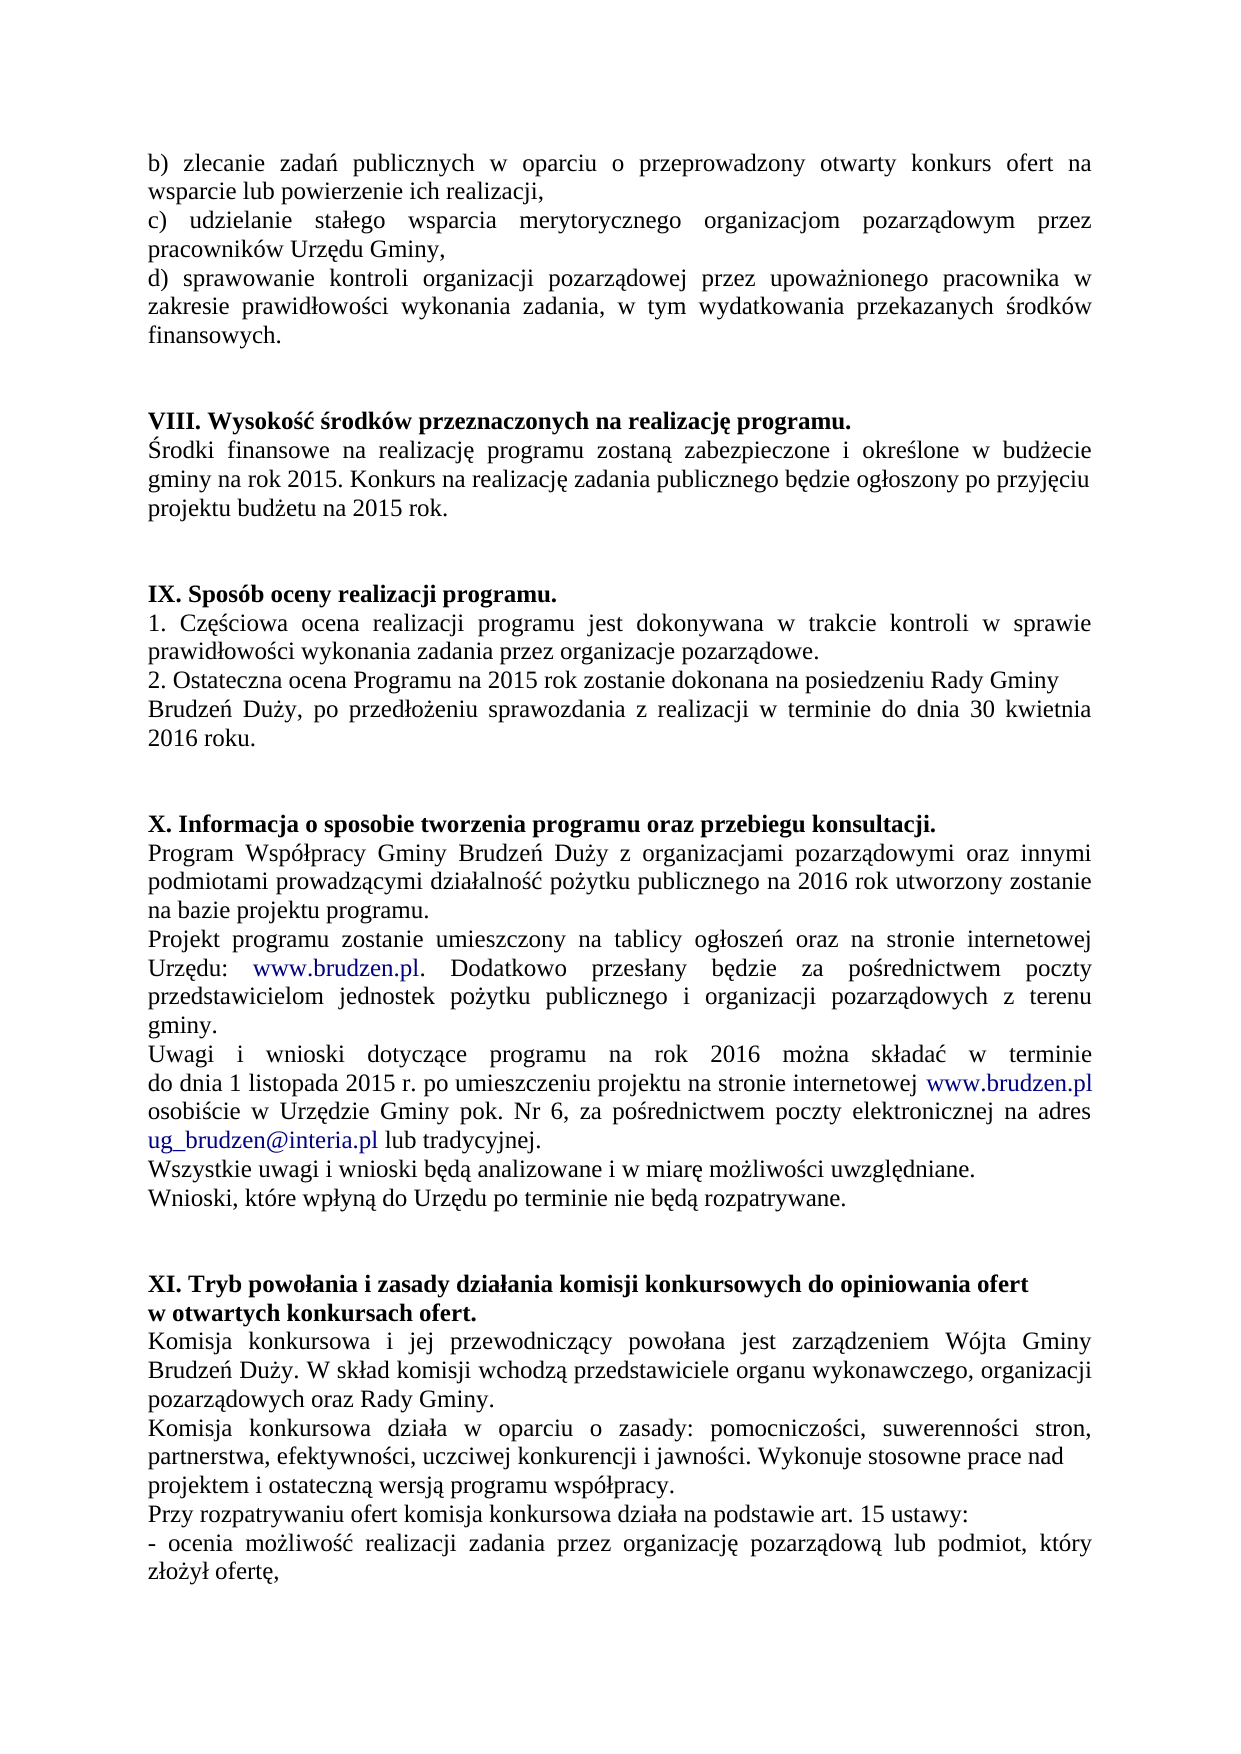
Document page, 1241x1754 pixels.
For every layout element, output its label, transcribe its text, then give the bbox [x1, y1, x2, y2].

text w otwartych konkursach ofert. [148, 1298, 1093, 1326]
text VIII. Wysokość środków przeznaczonych na realizację programu. [148, 406, 1093, 435]
text Brudzeń Duży, po przedłożeniu sprawozdania z realizacji w terminie do dnia 30 kwietnia 2016 roku. [148, 694, 1093, 751]
text Komisja konkursowa i jej przewodniczący powołana jest zarządzeniem Wójta Gminy Brudzeń Duży. W skład komisji wchodzą przedstawiciele organu wykonawczego, organizacji pozarządowych oraz Rady Gminy. [148, 1326, 1093, 1413]
text Program Współpracy Gminy Brudzeń Duży z organizacjami pozarządowymi oraz innymi podmiotami prowadzącymi działalność pożytku publicznego na 2016 rok utworzony zostanie na bazie projektu programu. [148, 838, 1093, 924]
text 1. Częściowa ocena realizacji programu jest dokonywana w trakcie kontroli w sprawie prawidłowości wykonania zadania przez organizacje pozarządowe. [148, 608, 1093, 665]
text Komisja konkursowa działa w oparciu o zasady: pomocniczości, suwerenności stron, partnerstwa, efektywności, uczciwej konkurencji i jawności. Wykonuje stosowne prace nad [148, 1413, 1093, 1470]
text Przy rozpatrywaniu ofert komisja konkursowa działa na podstawie art. 15 ustawy: [148, 1499, 1093, 1528]
text Wnioski, które wpłyną do Urzędu po terminie nie będą rozpatrywane. [148, 1183, 1093, 1211]
text X. Informacja o sposobie tworzenia programu oraz przebiegu konsultacji. [148, 809, 1093, 838]
text Wszystkie uwagi i wnioski będą analizowane i w miarę możliwości uwzględniane. [148, 1154, 1093, 1183]
text XI. Tryb powołania i zasady działania komisji konkursowych do opiniowania ofert [148, 1269, 1093, 1298]
text Środki finansowe na realizację programu zostaną zabezpieczone i określone w budżecie gminy na rok 2015. Konkurs na realizację zadania publicznego będzie ogłoszony po przyjęciu [148, 435, 1093, 493]
text 2. Ostateczna ocena Programu na 2015 rok zostanie dokonana na posiedzeniu Rady Gminy [148, 665, 1093, 694]
text c) udzielanie stałego wsparcia merytorycznego organizacjom pozarządowym przez pracowników Urzędu Gminy, [148, 205, 1093, 263]
text d) sprawowanie kontroli organizacji pozarządowej przez upoważnionego pracownika w zakresie prawidłowości wykonania zadania, w tym wydatkowania przekazanych środków finansowych. [148, 263, 1093, 349]
text IX. Sposób oceny realizacji programu. [148, 579, 1093, 608]
text - ocenia możliwość realizacji zadania przez organizację pozarządową lub podmiot, który złożył ofertę, [148, 1528, 1093, 1585]
text projektu budżetu na 2015 rok. [148, 493, 1093, 521]
text Uwagi i wnioski dotyczące programu na rok 2016 można składać w terminie do dnia 1 listopada 2015 r. po umieszczeniu projektu na stronie internetowej www.brudzen.pl osobiście w Urzędzie Gminy pok. Nr 6, za pośrednictwem poczty elektronicznej na adres ug_brudzen@interia.pl lub tradycyjnej. [148, 1039, 1093, 1154]
text Projekt programu zostanie umieszczony na tablicy ogłoszeń oraz na stronie internetowej Urzędu: www.brudzen.pl. Dodatkowo przesłany będzie za pośrednictwem poczty przedstawicielom jednostek pożytku publicznego i organizacji pozarządowych z terenu gminy. [148, 924, 1093, 1039]
text projektem i ostateczną wersją programu współpracy. [148, 1470, 1093, 1499]
text b) zlecanie zadań publicznych w oparciu o przeprowadzony otwarty konkurs ofert na wsparcie lub powierzenie ich realizacji, [148, 148, 1093, 205]
